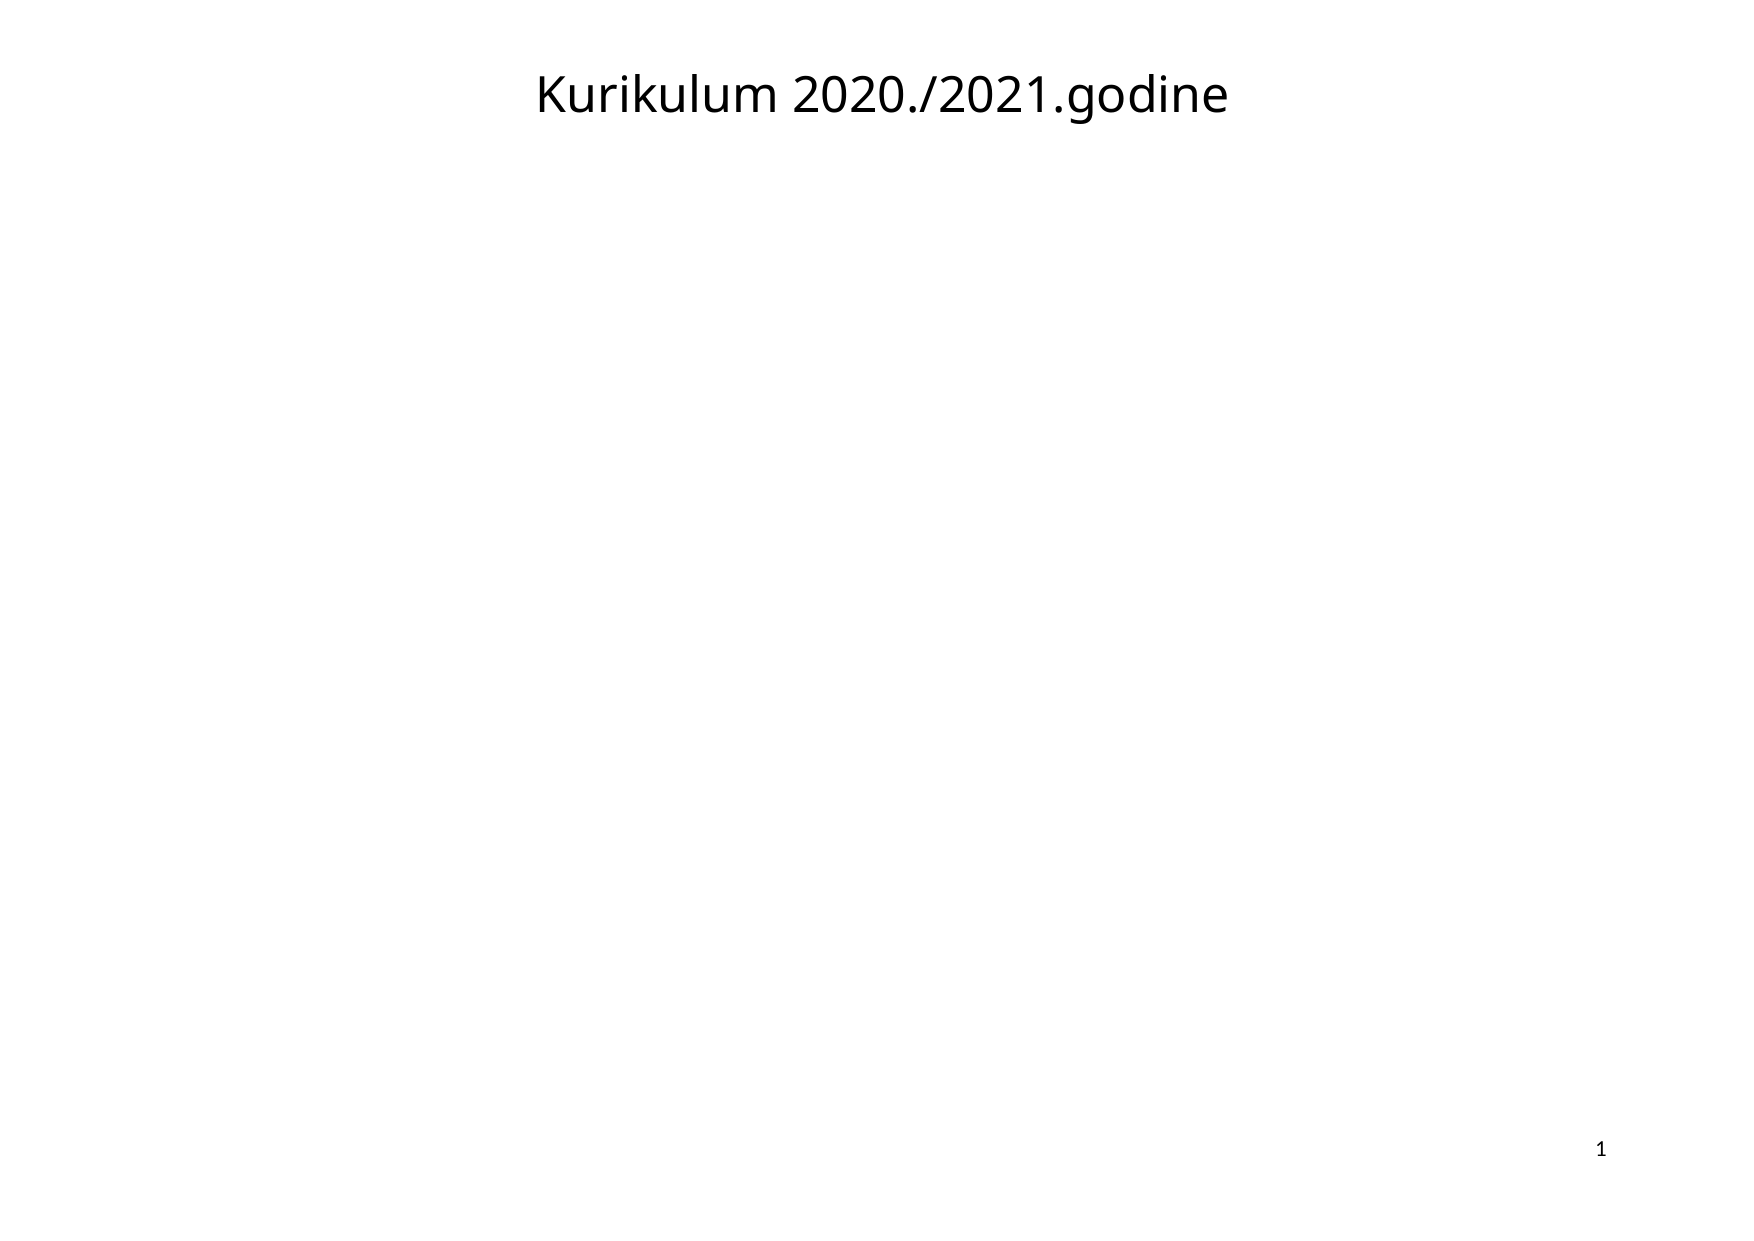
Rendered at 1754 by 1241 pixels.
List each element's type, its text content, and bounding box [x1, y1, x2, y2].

text Kurikulum 2020./2021.godine [148, 59, 1618, 127]
